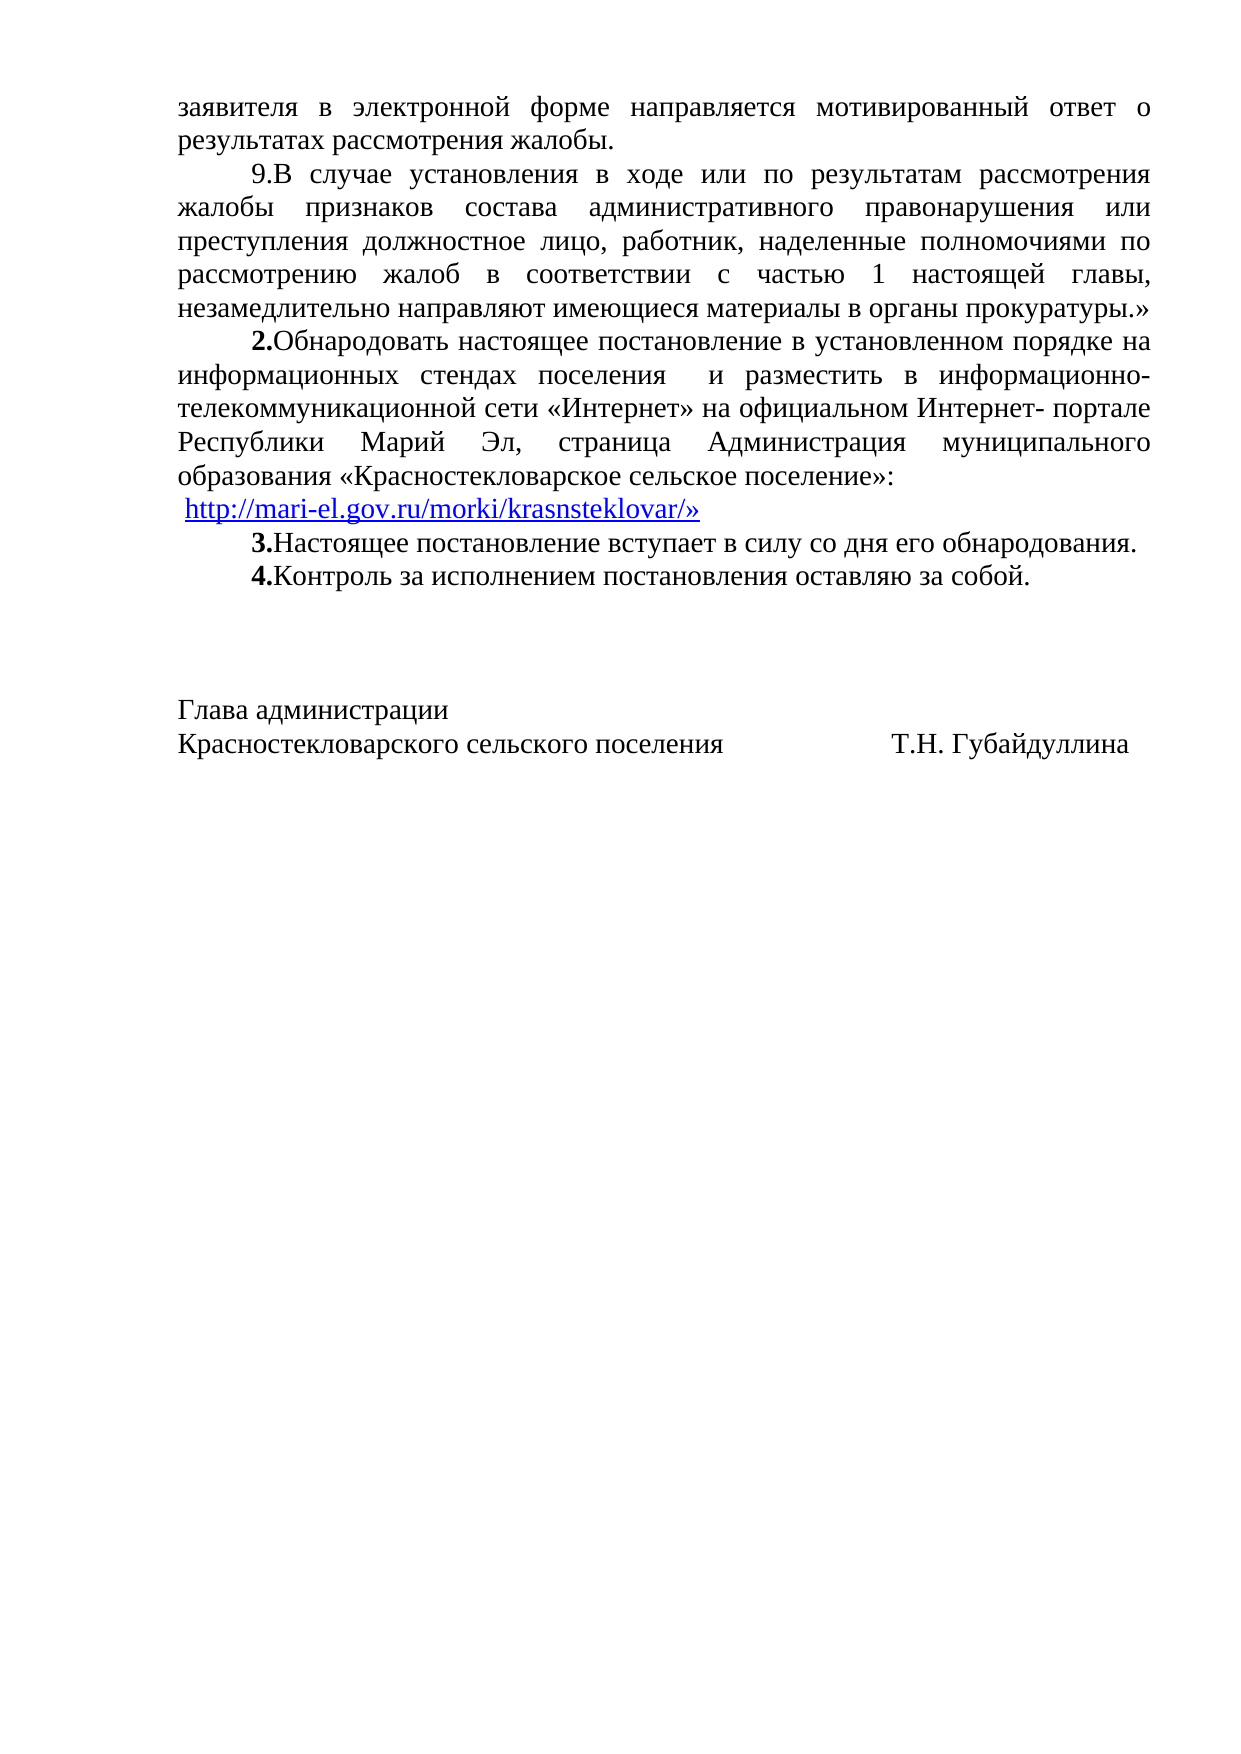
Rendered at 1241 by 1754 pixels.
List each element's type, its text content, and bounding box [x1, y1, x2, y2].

text 2.Обнародовать настоящее постановление в установленном порядке на информационных стендах поселения и разместить в информационно- телекоммуникационной сети «Интернет» на официальном Интернет- портале Республики Марий Эл, страница Администрация муниципального образования «Красностекловарское сельское поселение»: [177, 323, 1152, 491]
list 3.Настоящее постановление вступает в силу со дня его обнародования. [177, 525, 1152, 558]
text 9.В случае установления в ходе или по результатам рассмотрения жалобы признаков состава административного правонарушения или преступления должностное лицо, работник, наделенные полномочиями по рассмотрению жалоб в соответствии с частью 1 настоящей главы, незамедлительно направляют имеющиеся материалы в органы прокуратуры.» [177, 156, 1152, 323]
text Красностекловарского сельского поселения Т.Н. Губайдуллина [177, 726, 1152, 759]
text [177, 89, 1152, 156]
text Глава администрации [177, 692, 1152, 726]
list 4.Контроль за исполнением постановления оставляю за собой. [177, 558, 1152, 592]
text http://mari-el.gov.ru/morki/krasnsteklovar/» [177, 491, 1152, 525]
